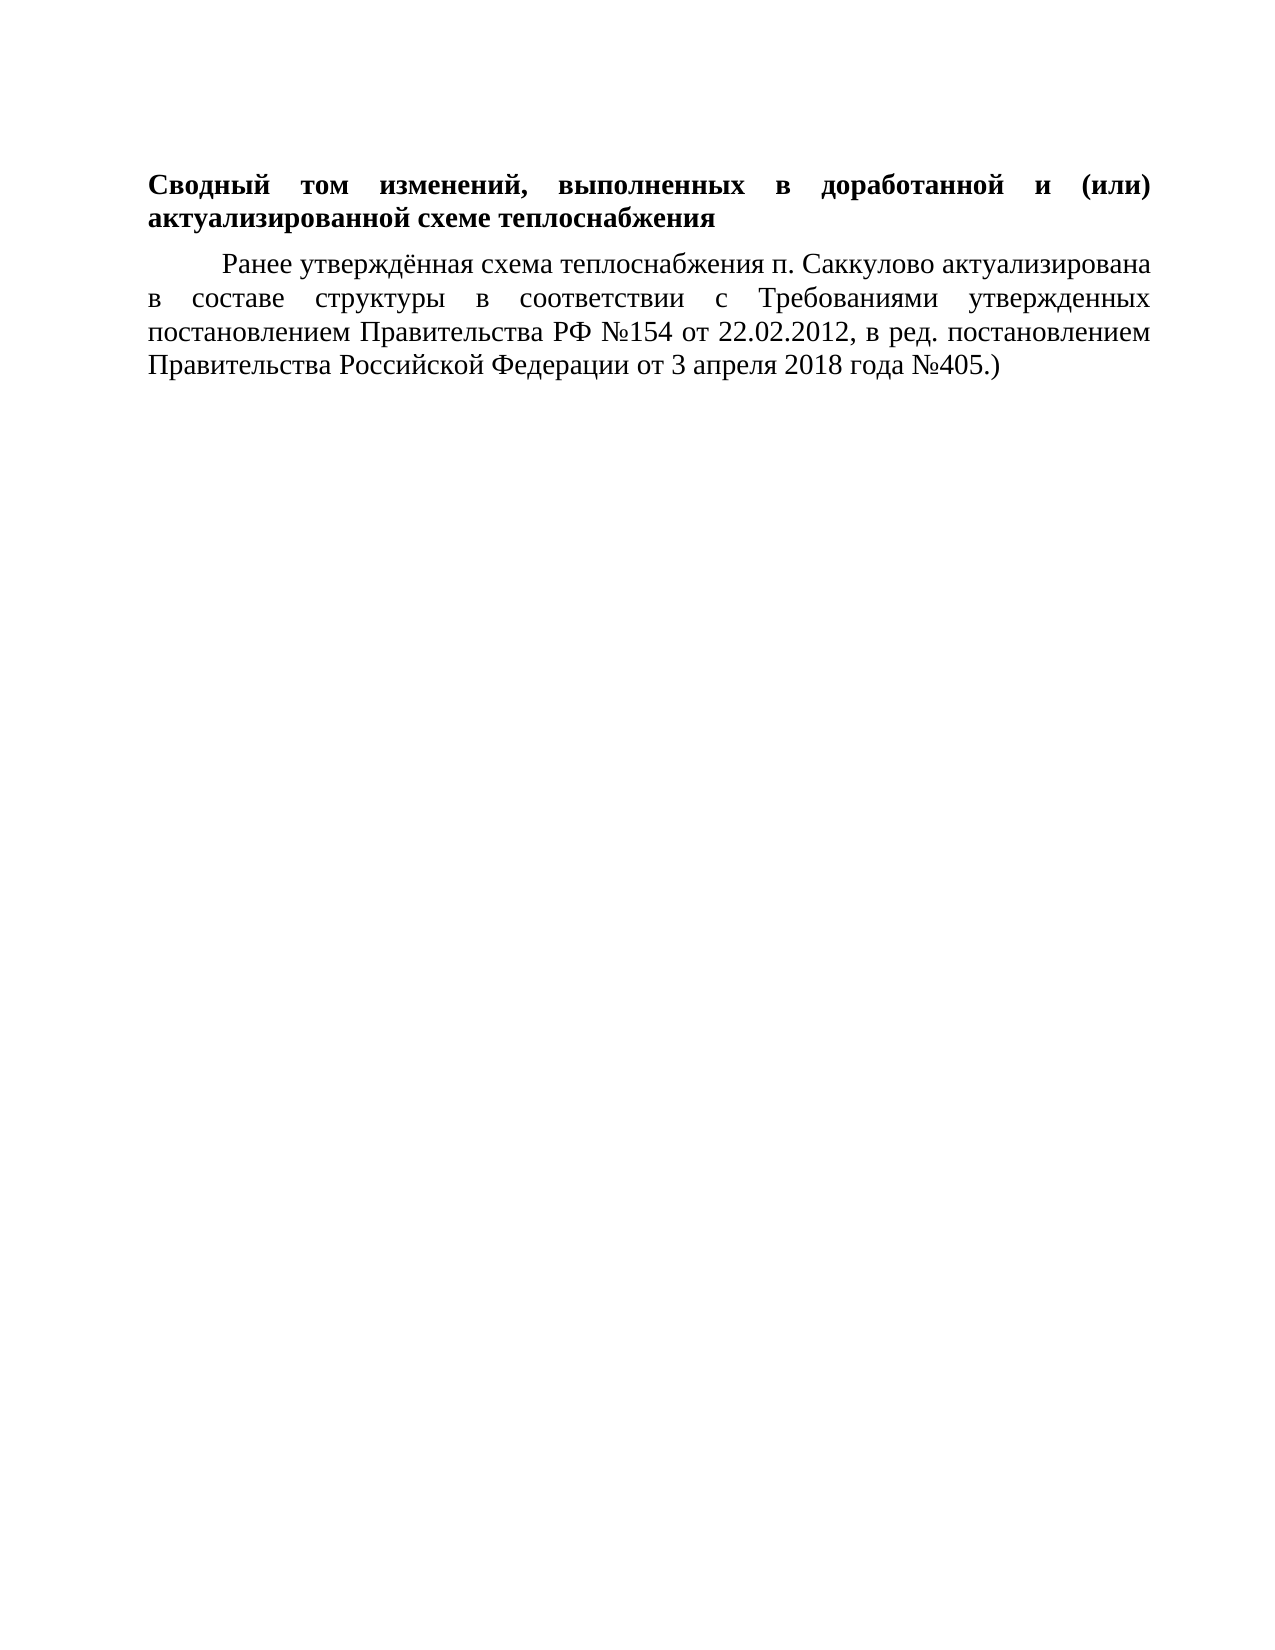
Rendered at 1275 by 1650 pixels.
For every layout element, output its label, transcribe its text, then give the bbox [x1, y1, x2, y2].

text Сводный том изменений, выполненных в доработанной и (или) актуализированной схеме теплоснабжения [148, 167, 1152, 234]
text Ранее утверждённая схема теплоснабжения п. Саккулово актуализирована в составе структуры в соответствии с Требованиями утвержденных постановлением Правительства РФ №154 от 22.02.2012, в ред. постановлением Правительства Российской Федерации от 3 апреля 2018 года №405.) [148, 247, 1152, 381]
